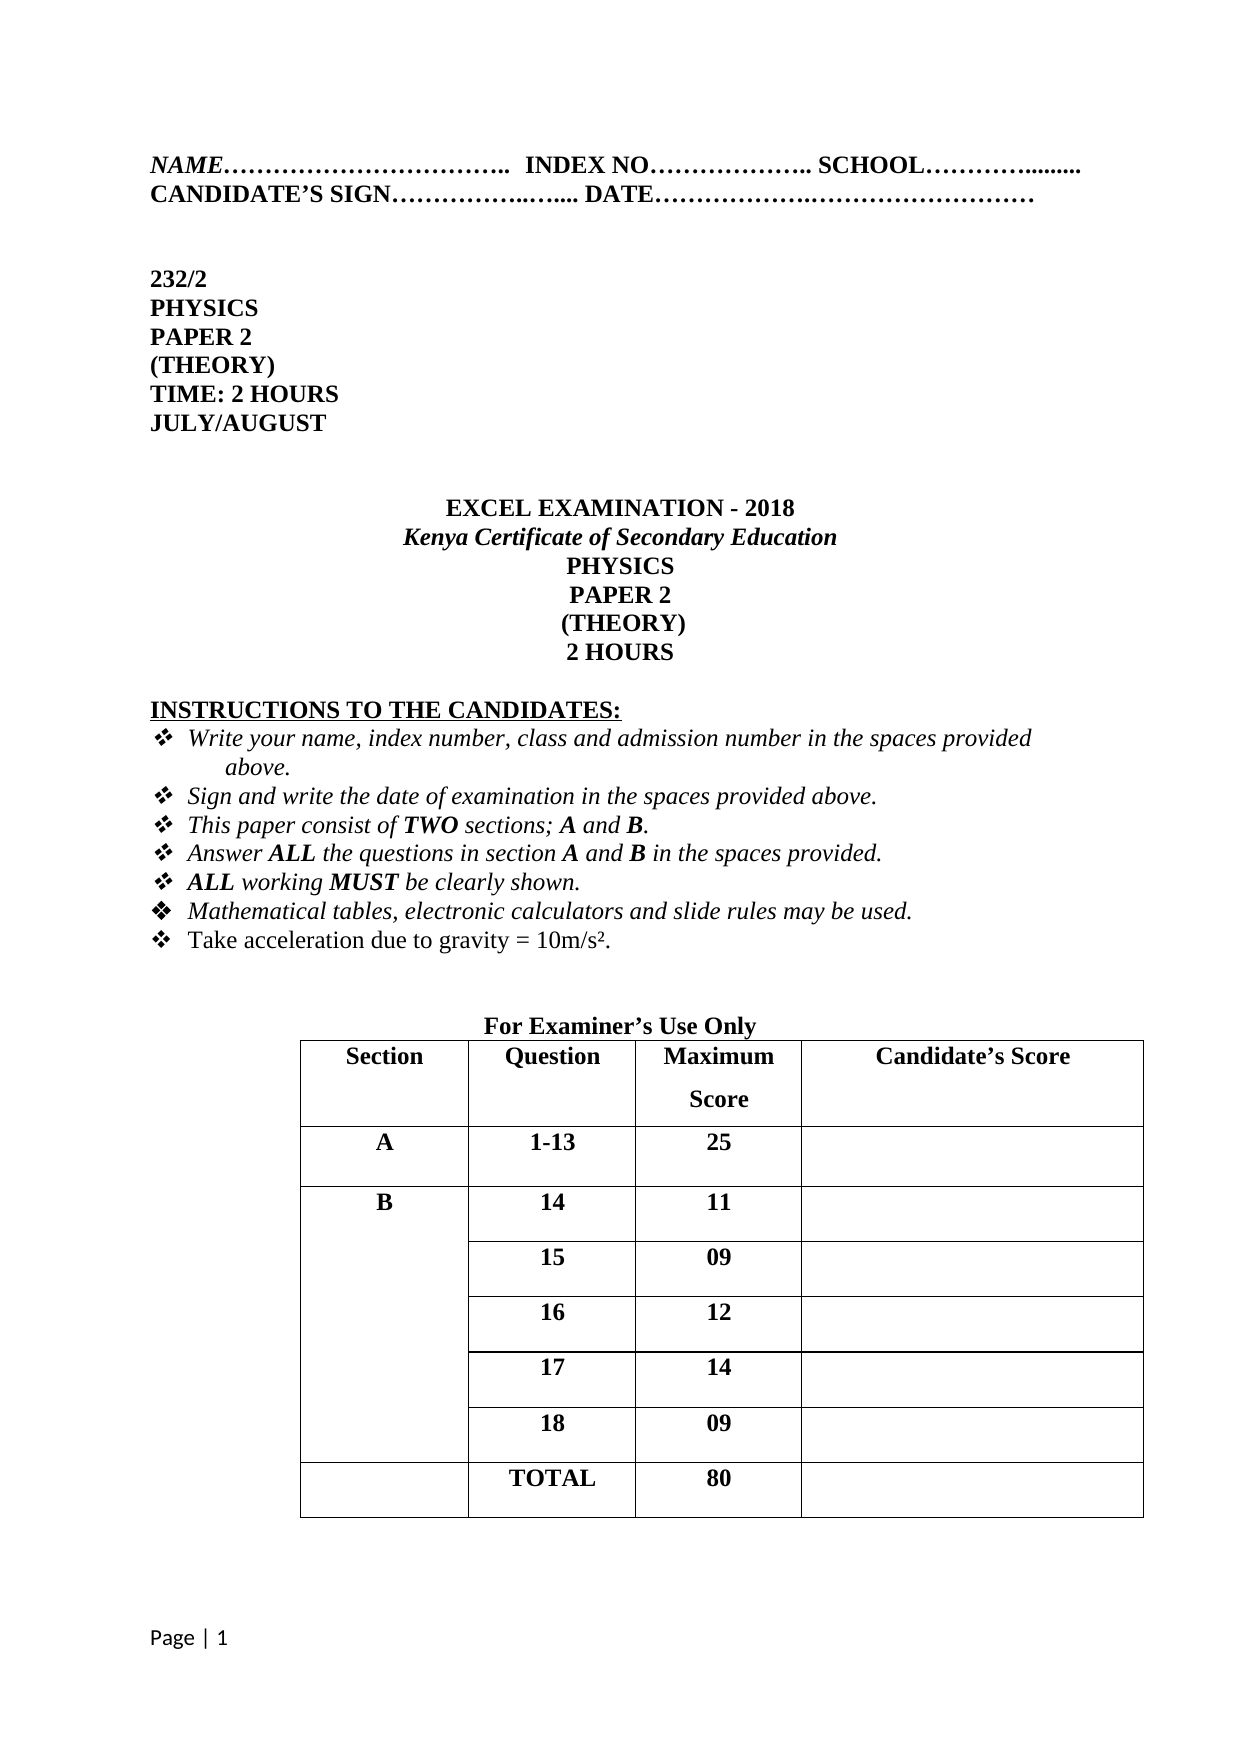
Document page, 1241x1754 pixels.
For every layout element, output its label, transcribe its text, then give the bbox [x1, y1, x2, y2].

table_header Section [301, 1041, 468, 1126]
text PAPER 2 [150, 322, 1090, 351]
text TIME: 2 HOURS [150, 379, 1090, 408]
table_cell 1-13 [469, 1127, 635, 1186]
table_cell 18 [469, 1408, 635, 1462]
table_cell B [301, 1187, 468, 1462]
text For Examiner’s Use Only [150, 1011, 1090, 1040]
list ALL working MUST be clearly shown. [150, 867, 1090, 896]
table_cell [802, 1297, 1143, 1351]
text (THEORY) [150, 351, 1090, 379]
table_cell [802, 1242, 1143, 1296]
table_cell 25 [636, 1127, 801, 1186]
table_cell 11 [636, 1187, 801, 1241]
text PHYSICS [150, 293, 1090, 322]
text PAPER 2 [150, 580, 1090, 608]
list This paper consist of TWO sections; A and B. [150, 810, 1090, 838]
table_cell 16 [469, 1297, 635, 1351]
table_cell 12 [636, 1297, 801, 1351]
text NAME…………………………….. INDEX NO……………….. SCHOOL…………......... CANDIDATE’S SIGN……………..….... DATE……………….……………………… [150, 150, 1090, 207]
text EXCEL EXAMINATION - 2018 [150, 493, 1090, 522]
table_header Maximum Score [636, 1041, 801, 1126]
table_cell 14 [636, 1353, 801, 1407]
table_cell [802, 1463, 1143, 1517]
list Mathematical tables, electronic calculators and slide rules may be used. [150, 896, 1090, 925]
table_header Candidate’s Score [802, 1041, 1143, 1126]
list Answer ALL the questions in section A and B in the spaces provided. [150, 838, 1090, 867]
table_cell [802, 1353, 1143, 1407]
table_cell 14 [469, 1187, 635, 1241]
text JULY/AUGUST [150, 408, 1090, 437]
table_cell TOTAL [469, 1463, 635, 1517]
table_cell [802, 1408, 1143, 1462]
table_header Question [469, 1041, 635, 1126]
table_cell [802, 1127, 1143, 1186]
table_cell [301, 1463, 468, 1517]
table_cell 15 [469, 1242, 635, 1296]
table_cell 09 [636, 1242, 801, 1296]
list Sign and write the date of examination in the spaces provided above. [150, 781, 1090, 810]
text 2 HOURS [150, 637, 1090, 666]
table_cell 80 [636, 1463, 801, 1517]
table_cell [802, 1187, 1143, 1241]
text PHYSICS [150, 551, 1090, 580]
table_cell 09 [636, 1408, 801, 1462]
text Kenya Certificate of Secondary Education [150, 522, 1090, 551]
text 232/2 [150, 264, 1090, 293]
text (THEORY) [150, 608, 1090, 637]
list Take acceleration due to gravity = 10m/s². [150, 925, 1090, 953]
table_cell A [301, 1127, 468, 1186]
text INSTRUCTIONS TO THE CANDIDATES: [150, 695, 1090, 723]
table_cell 17 [469, 1353, 635, 1407]
list Write your name, index number, class and admission number in the spaces provided above. [150, 723, 1090, 781]
